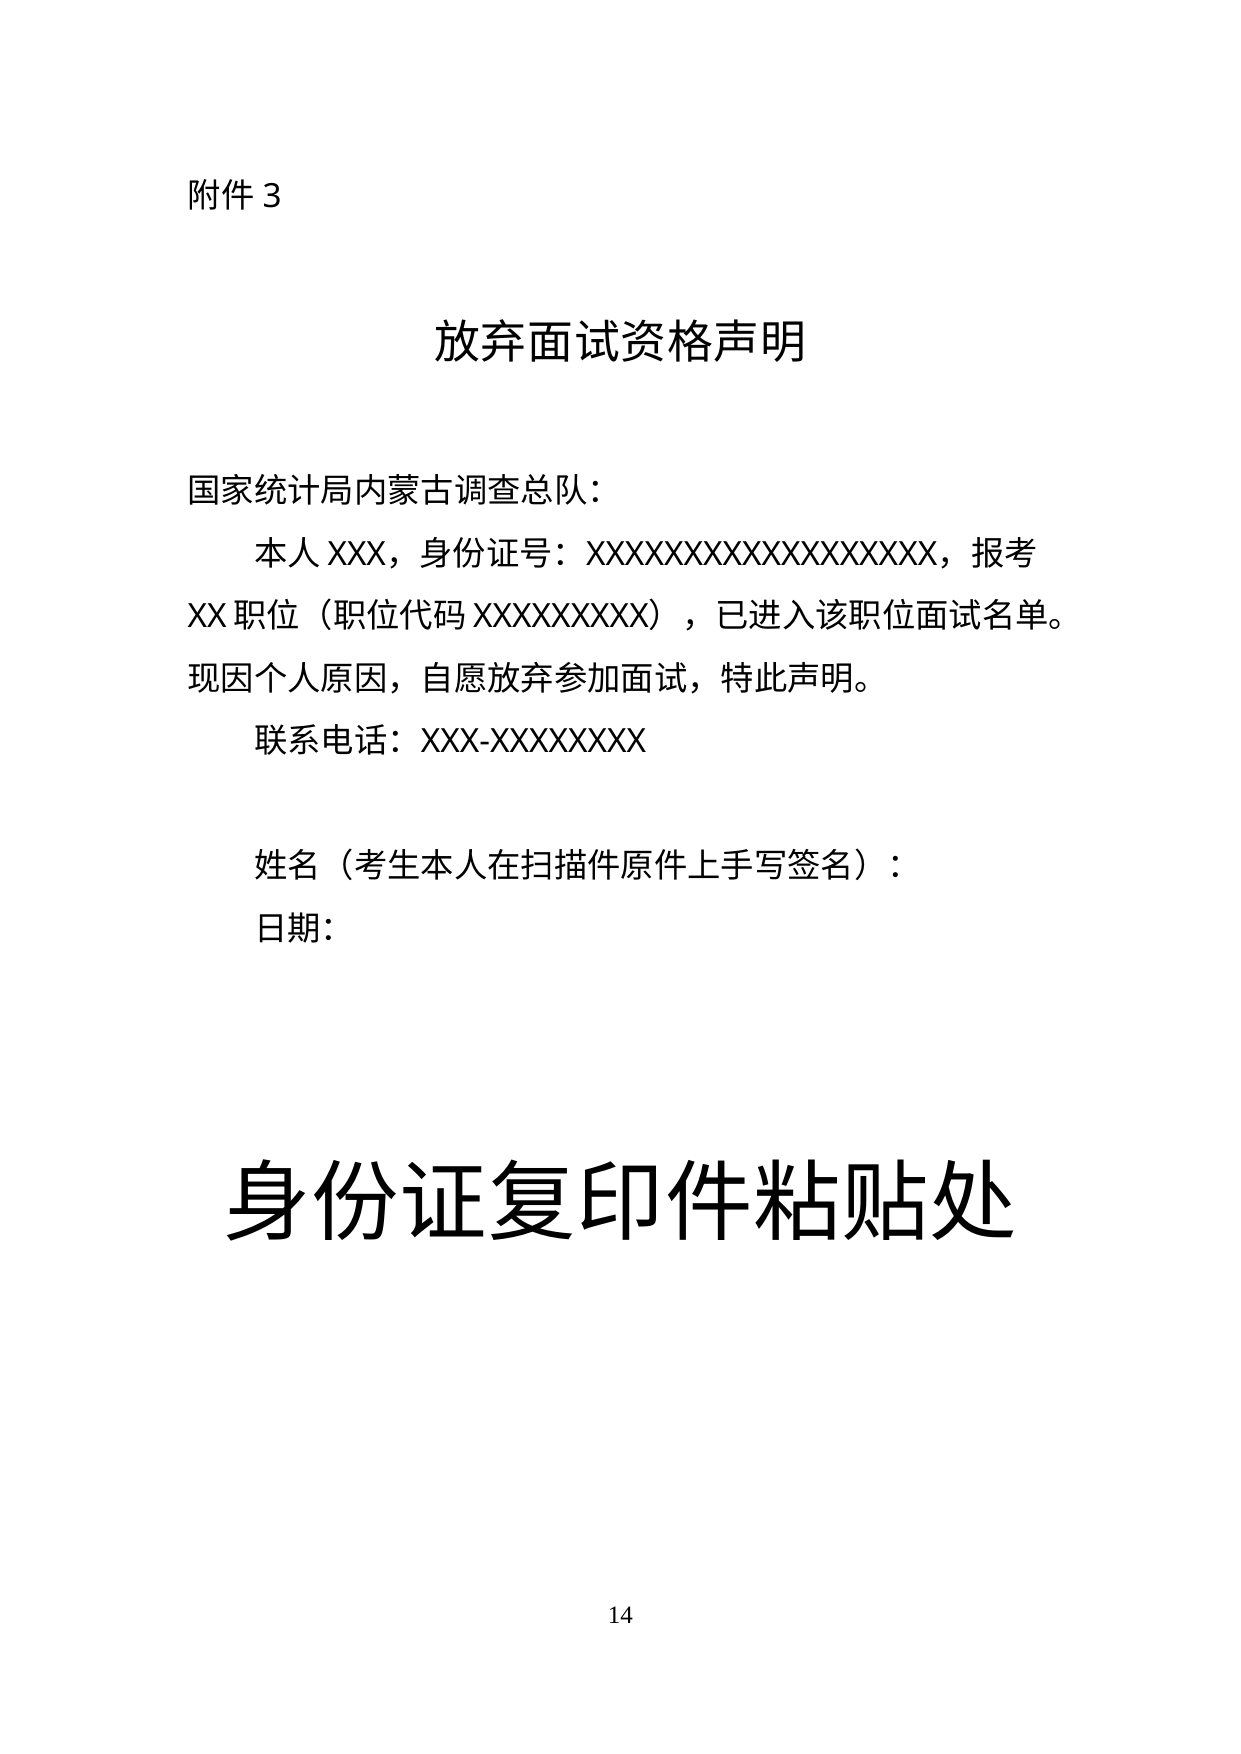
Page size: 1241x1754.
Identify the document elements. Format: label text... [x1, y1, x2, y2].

text 国家统计局内蒙古调查总队： [187, 453, 1053, 515]
text 身份证复印件粘贴处 [187, 1130, 1053, 1260]
text 附件3 [187, 160, 1053, 225]
text 本人XXX，身份证号：XXXXXXXXXXXXXXXXXX，报考XX职位（职位代码XXXXXXXXX），已进入该职位面试名单。现因个人原因，自愿放弃参加面试，特此声明。 [187, 515, 1053, 703]
text 姓名（考生本人在扫描件原件上手写签名）： [187, 828, 1053, 890]
text 放弃面试资格声明 [187, 290, 1053, 388]
text 联系电话：XXX-XXXXXXXX [187, 703, 1053, 765]
text 日期： [187, 890, 1053, 953]
